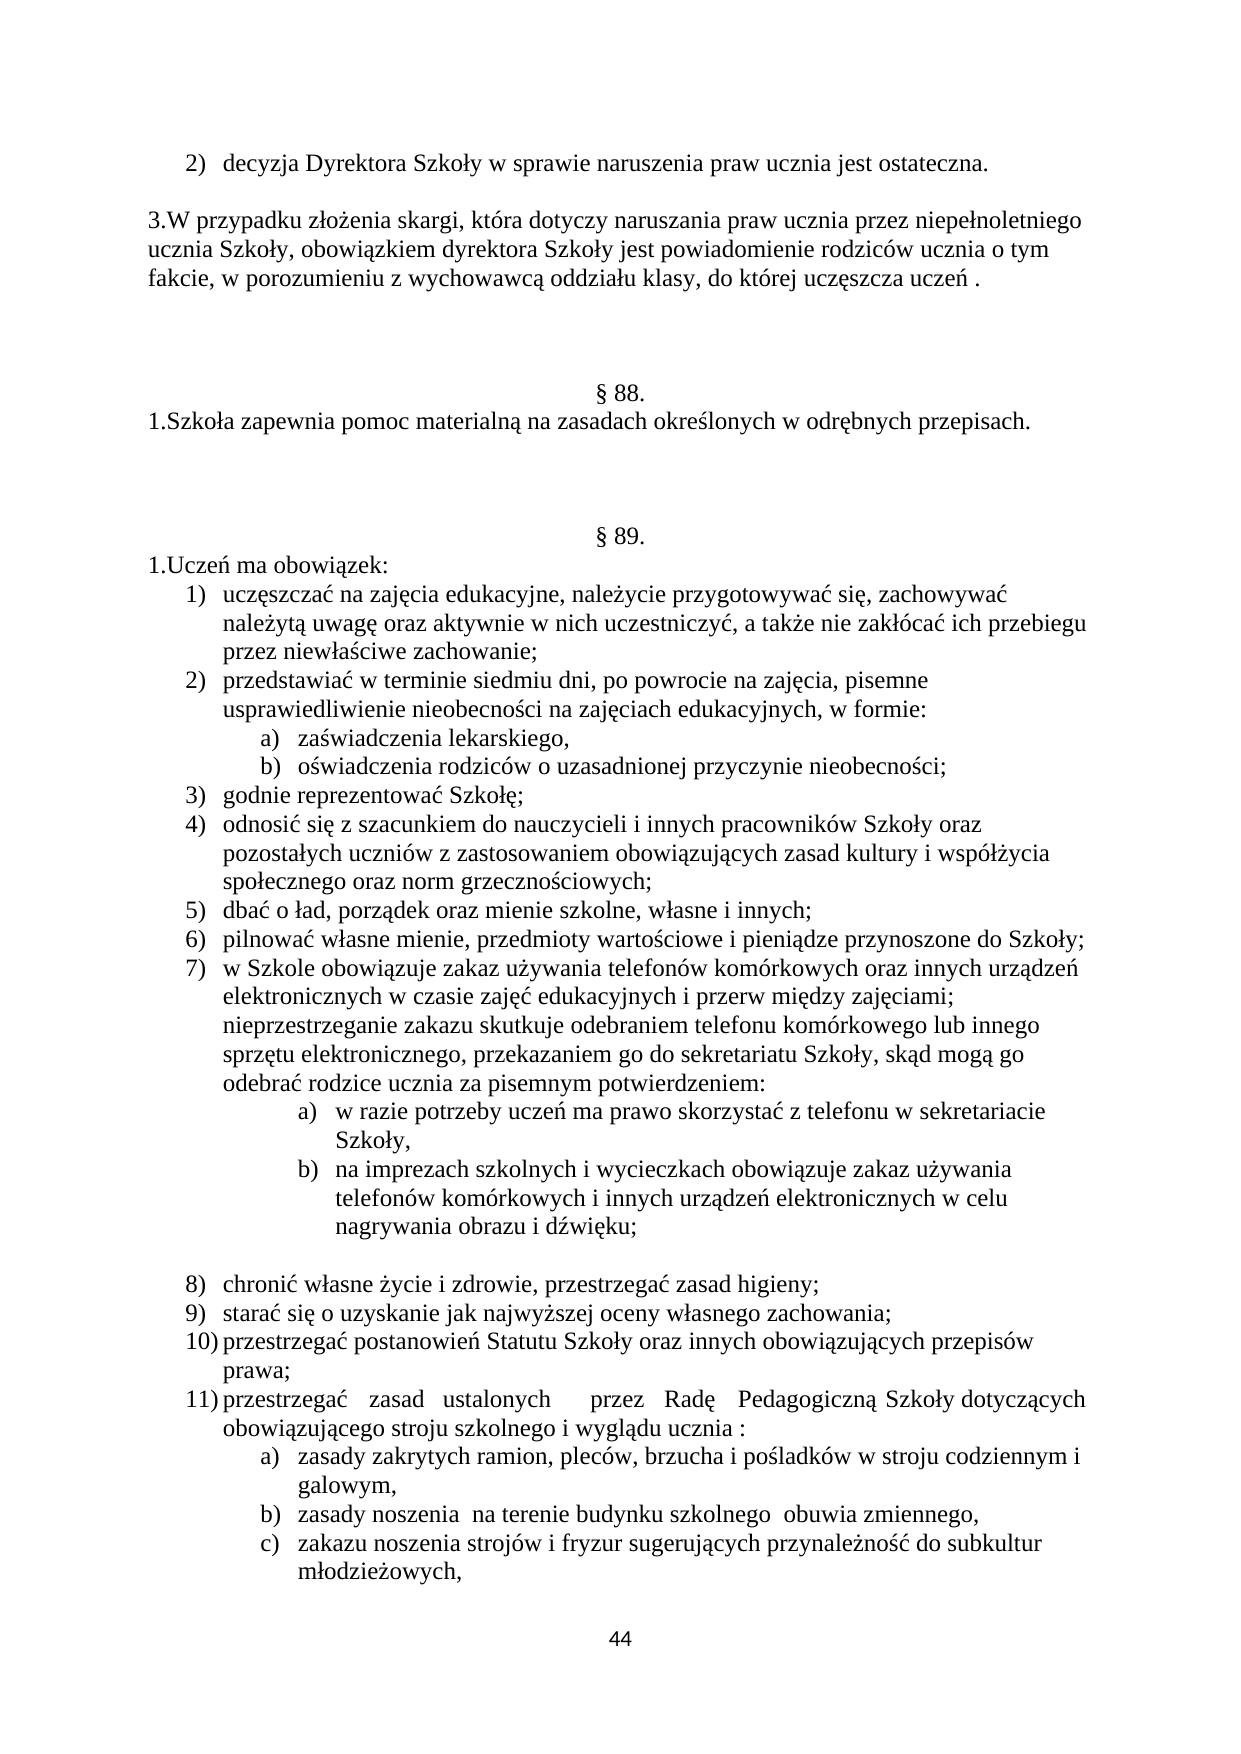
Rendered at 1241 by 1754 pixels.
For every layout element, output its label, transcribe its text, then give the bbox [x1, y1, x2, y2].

list pilnować własne mienie, przedmioty wartościowe i pieniądze przynoszone do Szkoły; [185, 924, 1093, 953]
list na imprezach szkolnych i wycieczkach obowiązuje zakaz używania telefonów komórkowych i innych urządzeń elektronicznych w celu nagrywania obrazu i dźwięku; [298, 1154, 1093, 1240]
list przestrzegać postanowień Statutu Szkoły oraz innych obowiązujących przepisów prawa; [185, 1326, 1093, 1384]
list uczęszczać na zajęcia edukacyjne, należycie przygotowywać się, zachowywać należytą uwagę oraz aktywnie w nich uczestniczyć, a także nie zakłócać ich przebiegu przez niewłaściwe zachowanie; [185, 579, 1093, 665]
list godnie reprezentować Szkołę; [185, 780, 1093, 809]
list zasady zakrytych ramion, pleców, brzucha i pośladków w stroju codziennym i galowym, [260, 1441, 1093, 1499]
list przedstawiać w terminie siedmiu dni, po powrocie na zajęcia, pisemne usprawiedliwienie nieobecności na zajęciach edukacyjnych, w formie: [185, 665, 1093, 723]
text 3.W przypadku złożenia skargi, która dotyczy naruszania praw ucznia przez niepełnoletniego ucznia Szkoły, obowiązkiem dyrektora Szkoły jest powiadomienie rodziców ucznia o tym fakcie, w porozumieniu z wychowawcą oddziału klasy, do której uczęszcza uczeń . [148, 205, 1093, 291]
list decyzja Dyrektora Szkoły w sprawie naruszenia praw ucznia jest ostateczna. [185, 148, 1093, 176]
text 1.Szkoła zapewnia pomoc materialną na zasadach określonych w odrębnych przepisach. [148, 406, 1093, 435]
list dbać o ład, porządek oraz mienie szkolne, własne i innych; [185, 895, 1093, 924]
text § 89. [148, 521, 1093, 550]
list zaświadczenia lekarskiego, [260, 723, 1093, 751]
list w Szkole obowiązuje zakaz używania telefonów komórkowych oraz innych urządzeń elektronicznych w czasie zajęć edukacyjnych i przerw między zajęciami; nieprzestrzeganie zakazu skutkuje odebraniem telefonu komórkowego lub innego sprzętu elektronicznego, przekazaniem go do sekretariatu Szkoły, skąd mogą go odebrać rodzice ucznia za pisemnym potwierdzeniem: [185, 953, 1093, 1096]
list przestrzegać zasad ustalonych przez Radę Pedagogiczną Szkoły dotyczących obowiązującego stroju szkolnego i wyglądu ucznia : [185, 1384, 1093, 1441]
list zakazu noszenia strojów i fryzur sugerujących przynależność do subkultur młodzieżowych, [260, 1528, 1093, 1585]
list zasady noszenia na terenie budynku szkolnego obuwia zmiennego, [260, 1499, 1093, 1528]
text 1.Uczeń ma obowiązek: [148, 550, 1093, 579]
list chronić własne życie i zdrowie, przestrzegać zasad higieny; [185, 1269, 1093, 1298]
list oświadczenia rodziców o uzasadnionej przyczynie nieobecności; [260, 751, 1093, 780]
text § 88. [148, 378, 1093, 406]
list starać się o uzyskanie jak najwyższej oceny własnego zachowania; [185, 1298, 1093, 1326]
list w razie potrzeby uczeń ma prawo skorzystać z telefonu w sekretariacie Szkoły, [298, 1096, 1093, 1154]
list odnosić się z szacunkiem do nauczycieli i innych pracowników Szkoły oraz pozostałych uczniów z zastosowaniem obowiązujących zasad kultury i współżycia społecznego oraz norm grzecznościowych; [185, 809, 1093, 895]
